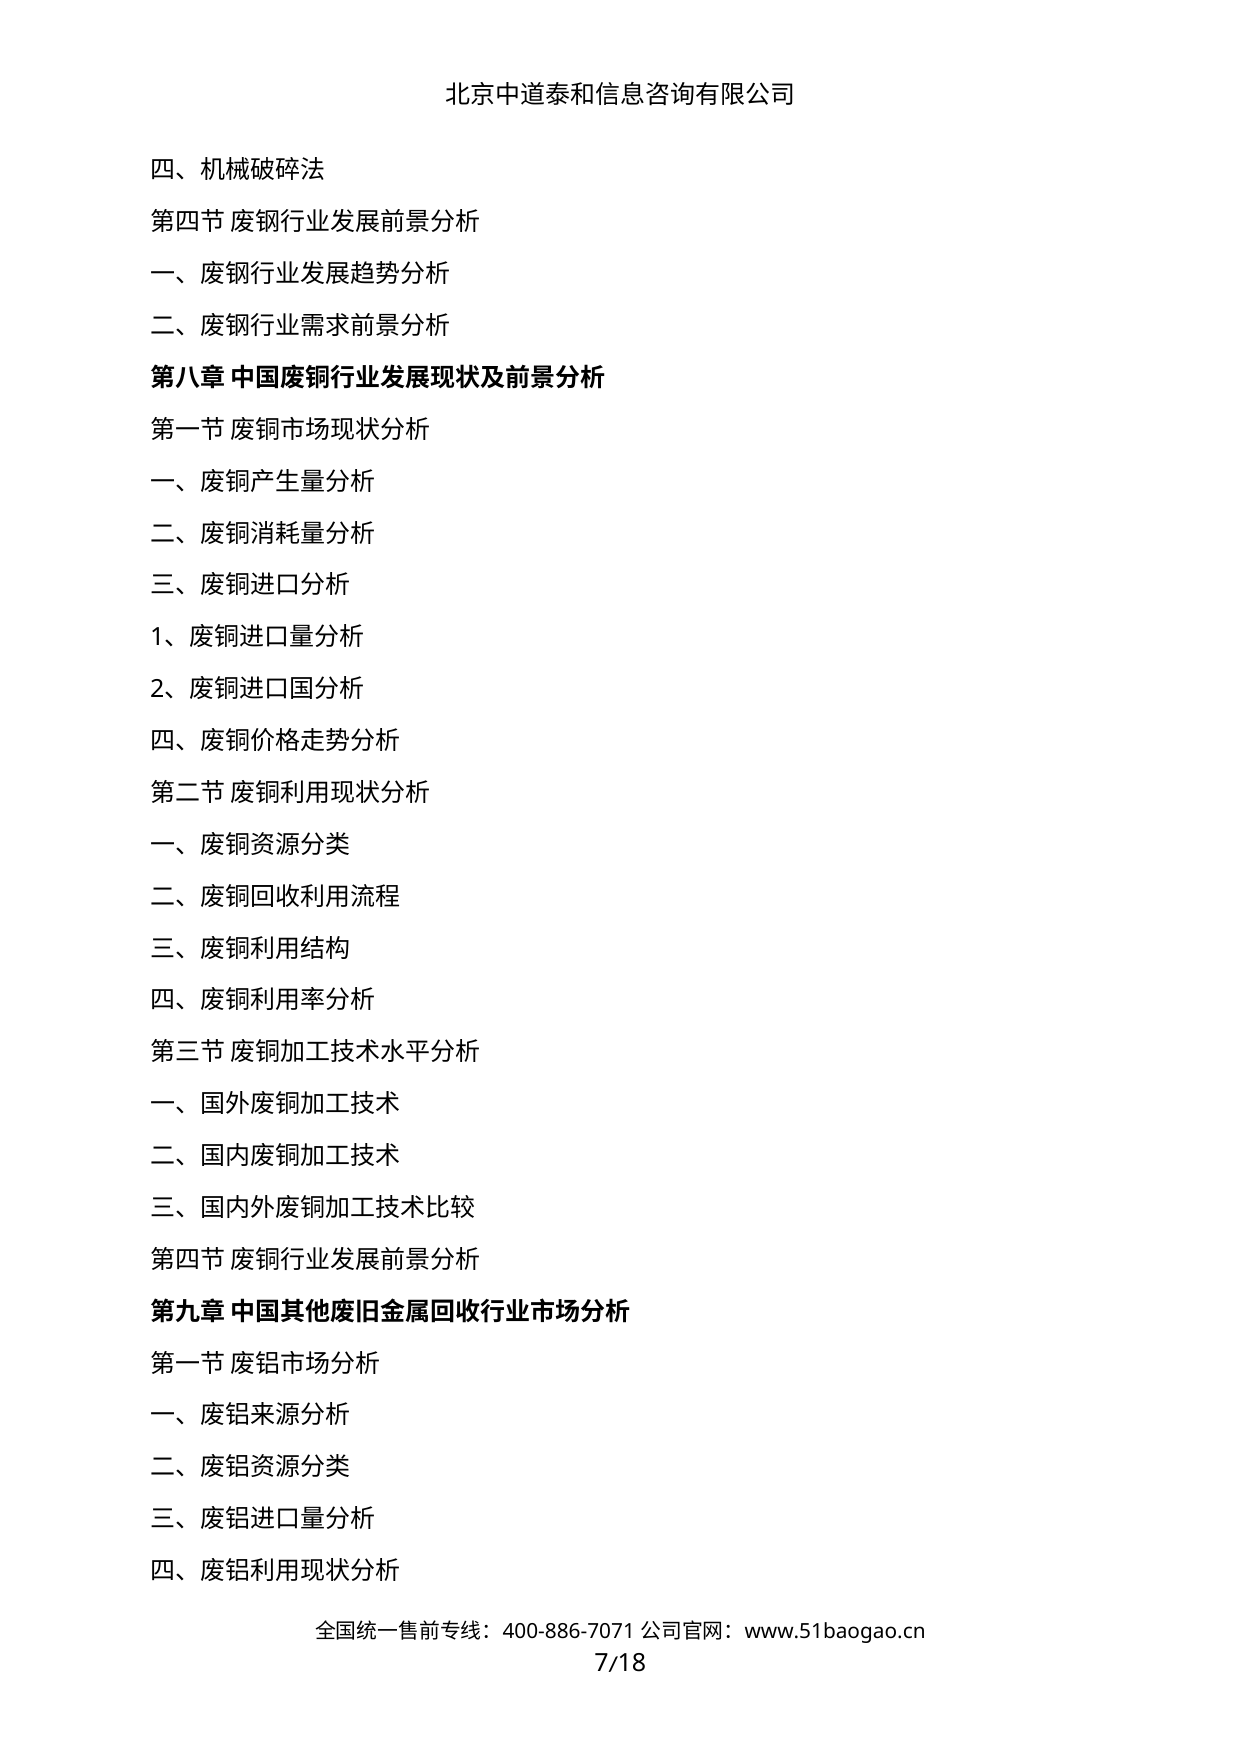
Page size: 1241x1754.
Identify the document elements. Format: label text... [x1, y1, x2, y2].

text 一、国外废铜加工技术 [150, 1084, 1090, 1120]
text 一、废钢行业发展趋势分析 [150, 254, 1090, 290]
text 二、废钢行业需求前景分析 [150, 306, 1090, 342]
text 一、废铜产生量分析 [150, 461, 1090, 497]
text 第一节 废铝市场分析 [150, 1343, 1090, 1379]
text 二、国内废铜加工技术 [150, 1136, 1090, 1172]
text 三、废铜利用结构 [150, 928, 1090, 964]
text 四、废铜价格走势分析 [150, 721, 1090, 757]
text 四、废铜利用率分析 [150, 980, 1090, 1016]
text 三、废铝进口量分析 [150, 1499, 1090, 1535]
text 三、废铜进口分析 [150, 565, 1090, 601]
text 二、废铜回收利用流程 [150, 876, 1090, 912]
text 第八章 中国废铜行业发展现状及前景分析 [150, 357, 1090, 394]
text 三、国内外废铜加工技术比较 [150, 1187, 1090, 1224]
text 第九章 中国其他废旧金属回收行业市场分析 [150, 1291, 1090, 1327]
text 二、废铜消耗量分析 [150, 513, 1090, 549]
text 第一节 废铜市场现状分析 [150, 409, 1090, 446]
text 四、废铝利用现状分析 [150, 1551, 1090, 1587]
text 一、废铜资源分类 [150, 824, 1090, 861]
text 1、废铜进口量分析 [150, 617, 1090, 653]
text 第四节 废钢行业发展前景分析 [150, 202, 1090, 238]
text 第三节 废铜加工技术水平分析 [150, 1032, 1090, 1068]
text 一、废铝来源分析 [150, 1395, 1090, 1431]
text 第二节 废铜利用现状分析 [150, 772, 1090, 809]
text 四、机械破碎法 [150, 150, 1090, 186]
text 2、废铜进口国分析 [150, 669, 1090, 705]
text 第四节 废铜行业发展前景分析 [150, 1239, 1090, 1276]
text 二、废铝资源分类 [150, 1447, 1090, 1483]
